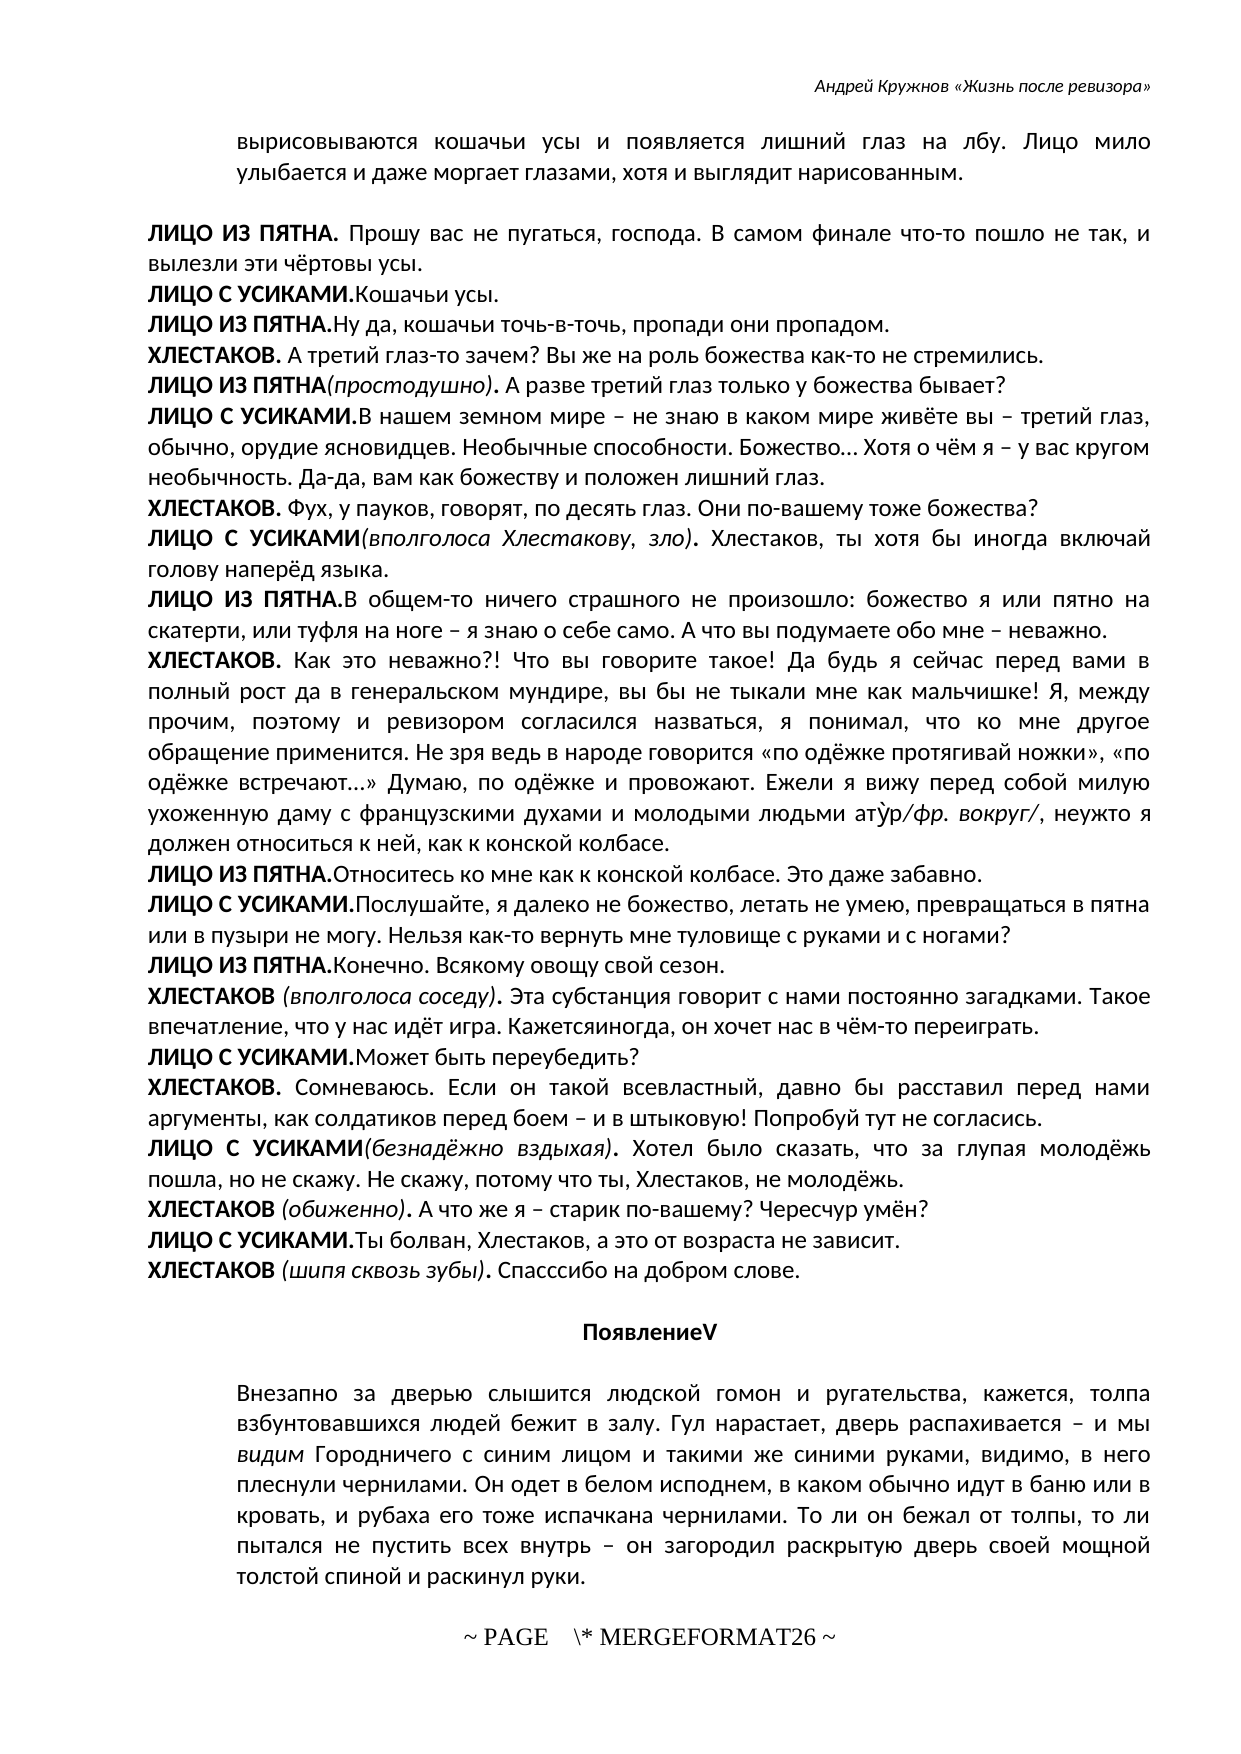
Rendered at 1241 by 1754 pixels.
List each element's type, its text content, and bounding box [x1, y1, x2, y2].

text ЛИЦО С УСИКАМИ.Кошачьи усы. [148, 278, 1152, 308]
text ЛИЦО ИЗ ПЯТНА(простодушно). А разве третий глаз только у божества бывает? [148, 369, 1152, 400]
text ХЛЕСТАКОВ (обиженно). А что же я – старик по-вашему? Чересчур умён? [148, 1194, 1152, 1224]
text ЛИЦО С УСИКАМИ(вполголоса Хлестакову, зло). Хлестаков, ты хотя бы иногда включай голову наперёд языка. [148, 522, 1152, 583]
text ХЛЕСТАКОВ. Сомневаюсь. Если он такой всевластный, давно бы расставил перед нами аргументы, как солдатиков перед боем – и в штыковую! Попробуй тут не согласись. [148, 1072, 1152, 1133]
text ХЛЕСТАКОВ (вполголоса соседу). Эта субстанция говорит с нами постоянно загадками. Такое впечатление, что у нас идёт игра. Кажетсяиногда, он хочет нас в чём-то переиграть. [148, 980, 1152, 1041]
text ЛИЦО ИЗ ПЯТНА.В общем-то ничего страшного не произошло: божество я или пятно на скатерти, или туфля на ноге – я знаю о себе само. А что вы подумаете обо мне – неважно. [148, 583, 1152, 644]
text ЛИЦО ИЗ ПЯТНА.Относитесь ко мне как к конской колбасе. Это даже забавно. [148, 858, 1152, 888]
text ХЛЕСТАКОВ. А третий глаз-то зачем? Вы же на роль божества как-то не стремились. [148, 339, 1152, 369]
text ХЛЕСТАКОВ. Фух, у пауков, говорят, по десять глаз. Они по-вашему тоже божества? [148, 492, 1152, 522]
text ЛИЦО ИЗ ПЯТНА. Прошу вас не пугаться, господа. В самом финале что-то пошло не так, и вылезли эти чёртовы усы. [148, 217, 1152, 278]
text ЛИЦО С УСИКАМИ.Послушайте, я далеко не божество, летать не умею, превращаться в пятна или в пузыри не могу. Нельзя как-то вернуть мне туловище с руками и с ногами? [148, 888, 1152, 949]
text ЛИЦО С УСИКАМИ.Ты болван, Хлестаков, а это от возраста не зависит. [148, 1224, 1152, 1255]
text Внезапно за дверью слышится людской гомон и ругательства, кажется, толпа взбунтовавшихся людей бежит в залу. Гул нарастает, дверь распахивается – и мы видим Городничего с синим лицом и такими же синими руками, видимо, в него плеснули чернилами. Он одет в белом исподнем, в каком обычно идут в баню или в кровать, и рубаха его тоже испачкана чернилами. То ли он бежал от толпы, то ли пытался не пустить всех внутрь – он загородил раскрытую дверь своей мощной толстой спиной и раскинул руки. [236, 1377, 1152, 1590]
text ЛИЦО ИЗ ПЯТНА.Конечно. Всякому овощу свой сезон. [148, 949, 1152, 980]
text ХЛЕСТАКОВ. Как это неважно?! Что вы говорите такое! Да будь я сейчас перед вами в полный рост да в генеральском мундире, вы бы не тыкали мне как мальчишке! Я, между прочим, поэтому и ревизором согласился назваться, я понимал, что ко мне другое обращение применится. Не зря ведь в народе говорится «по одёжке протягивай ножки», «по одёжке встречают…» Думаю, по одёжке и провожают. Ежели я вижу перед собой милую ухоженную даму с французскими духами и молодыми людьми ату̀р/фр. вокруг/, неужто я должен относиться к ней, как к конской колбасе. [148, 644, 1152, 858]
text ЛИЦО ИЗ ПЯТНА.Ну да, кошачьи точь-в-точь, пропади они пропадом. [148, 308, 1152, 339]
text ЛИЦО С УСИКАМИ(безнадёжно вздыхая). Хотел было сказать, что за глупая молодёжь пошла, но не скажу. Не скажу, потому что ты, Хлестаков, не молодёжь. [148, 1133, 1152, 1194]
text ЛИЦО С УСИКАМИ.Может быть переубедить? [148, 1041, 1152, 1072]
text ХЛЕСТАКОВ (шипя сквозь зубы). Спасссибо на добром слове. [148, 1255, 1152, 1285]
text ПоявлениеV [148, 1316, 1152, 1346]
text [236, 125, 1152, 186]
text ЛИЦО С УСИКАМИ.В нашем земном мире – не знаю в каком мире живёте вы – третий глаз, обычно, орудие ясновидцев. Необычные способности. Божество… Хотя о чём я – у вас кругом необычность. Да-да, вам как божеству и положен лишний глаз. [148, 400, 1152, 492]
